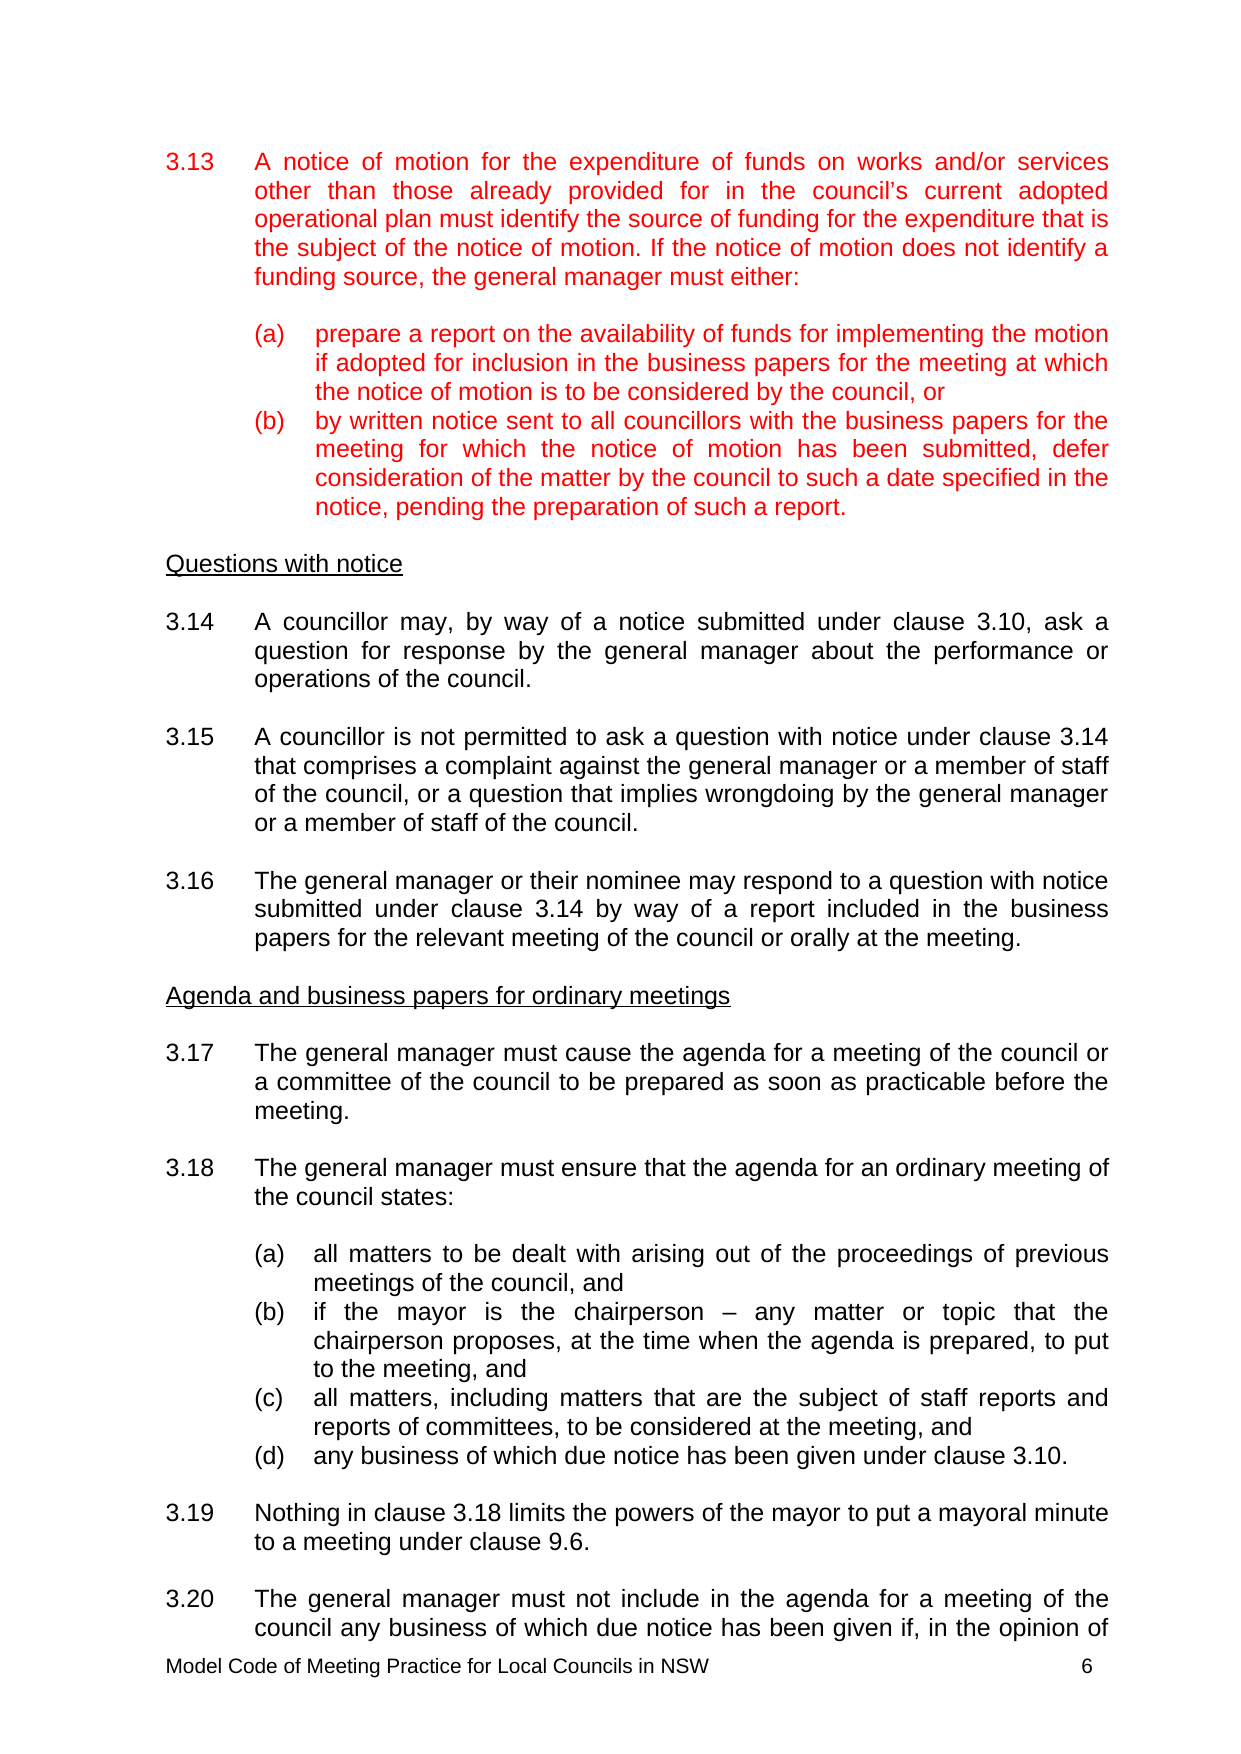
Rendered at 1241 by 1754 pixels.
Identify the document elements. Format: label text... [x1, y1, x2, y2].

text (b) by written notice sent to all councillors with the business papers for the meeting for which the notice of motion has been submitted, defer consideration of the matter by the council to such a date specified in the notice, pending the preparation of such a report. [254, 406, 1110, 521]
text Agenda and business papers for ordinary meetings [165, 981, 1110, 1009]
text 3.15 A councillor is not permitted to ask a question with notice under clause 3.14 that comprises a complaint against the general manager or a member of staff of the council, or a question that implies wrongdoing by the general manager or a member of staff of the council. [165, 722, 1110, 837]
text (d) any business of which due notice has been given under clause 3.10. [254, 1441, 1110, 1469]
text 3.19 Nothing in clause 3.18 limits the powers of the mayor to put a mayoral minute to a meeting under clause 9.6. [165, 1498, 1111, 1556]
text (c) all matters, including matters that are the subject of staff reports and reports of committees, to be considered at the meeting, and [254, 1383, 1110, 1441]
text (a) prepare a report on the availability of funds for implementing the motion if adopted for inclusion in the business papers for the meeting at which the notice of motion is to be considered by the council, or [254, 319, 1110, 406]
text 3.13 A notice of motion for the expenditure of funds on works and/or services other than those already provided for in the council’s current adopted operational plan must identify the source of funding for the expenditure that is the subject of the notice of motion. If the notice of motion does not identify a funding source, the general manager must either: [165, 147, 1110, 291]
text (a) all matters to be dealt with arising out of the proceedings of previous meetings of the council, and [254, 1239, 1110, 1297]
text 3.14 A councillor may, by way of a notice submitted under clause 3.10, ask a question for response by the general manager about the performance or operations of the council. [165, 607, 1110, 693]
text 3.18 The general manager must ensure that the agenda for an ordinary meeting of the council states: [165, 1153, 1110, 1211]
text Questions with notice [165, 549, 1110, 578]
text (b) if the mayor is the chairperson – any matter or topic that the chairperson proposes, at the time when the agenda is prepared, to put to the meeting, and [254, 1297, 1110, 1383]
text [165, 1584, 1111, 1642]
text 3.16 The general manager or their nominee may respond to a question with notice submitted under clause 3.14 by way of a report included in the business papers for the relevant meeting of the council or orally at the meeting. [165, 866, 1110, 952]
text 3.17 The general manager must cause the agenda for a meeting of the council or a committee of the council to be prepared as soon as practicable before the meeting. [165, 1038, 1110, 1124]
